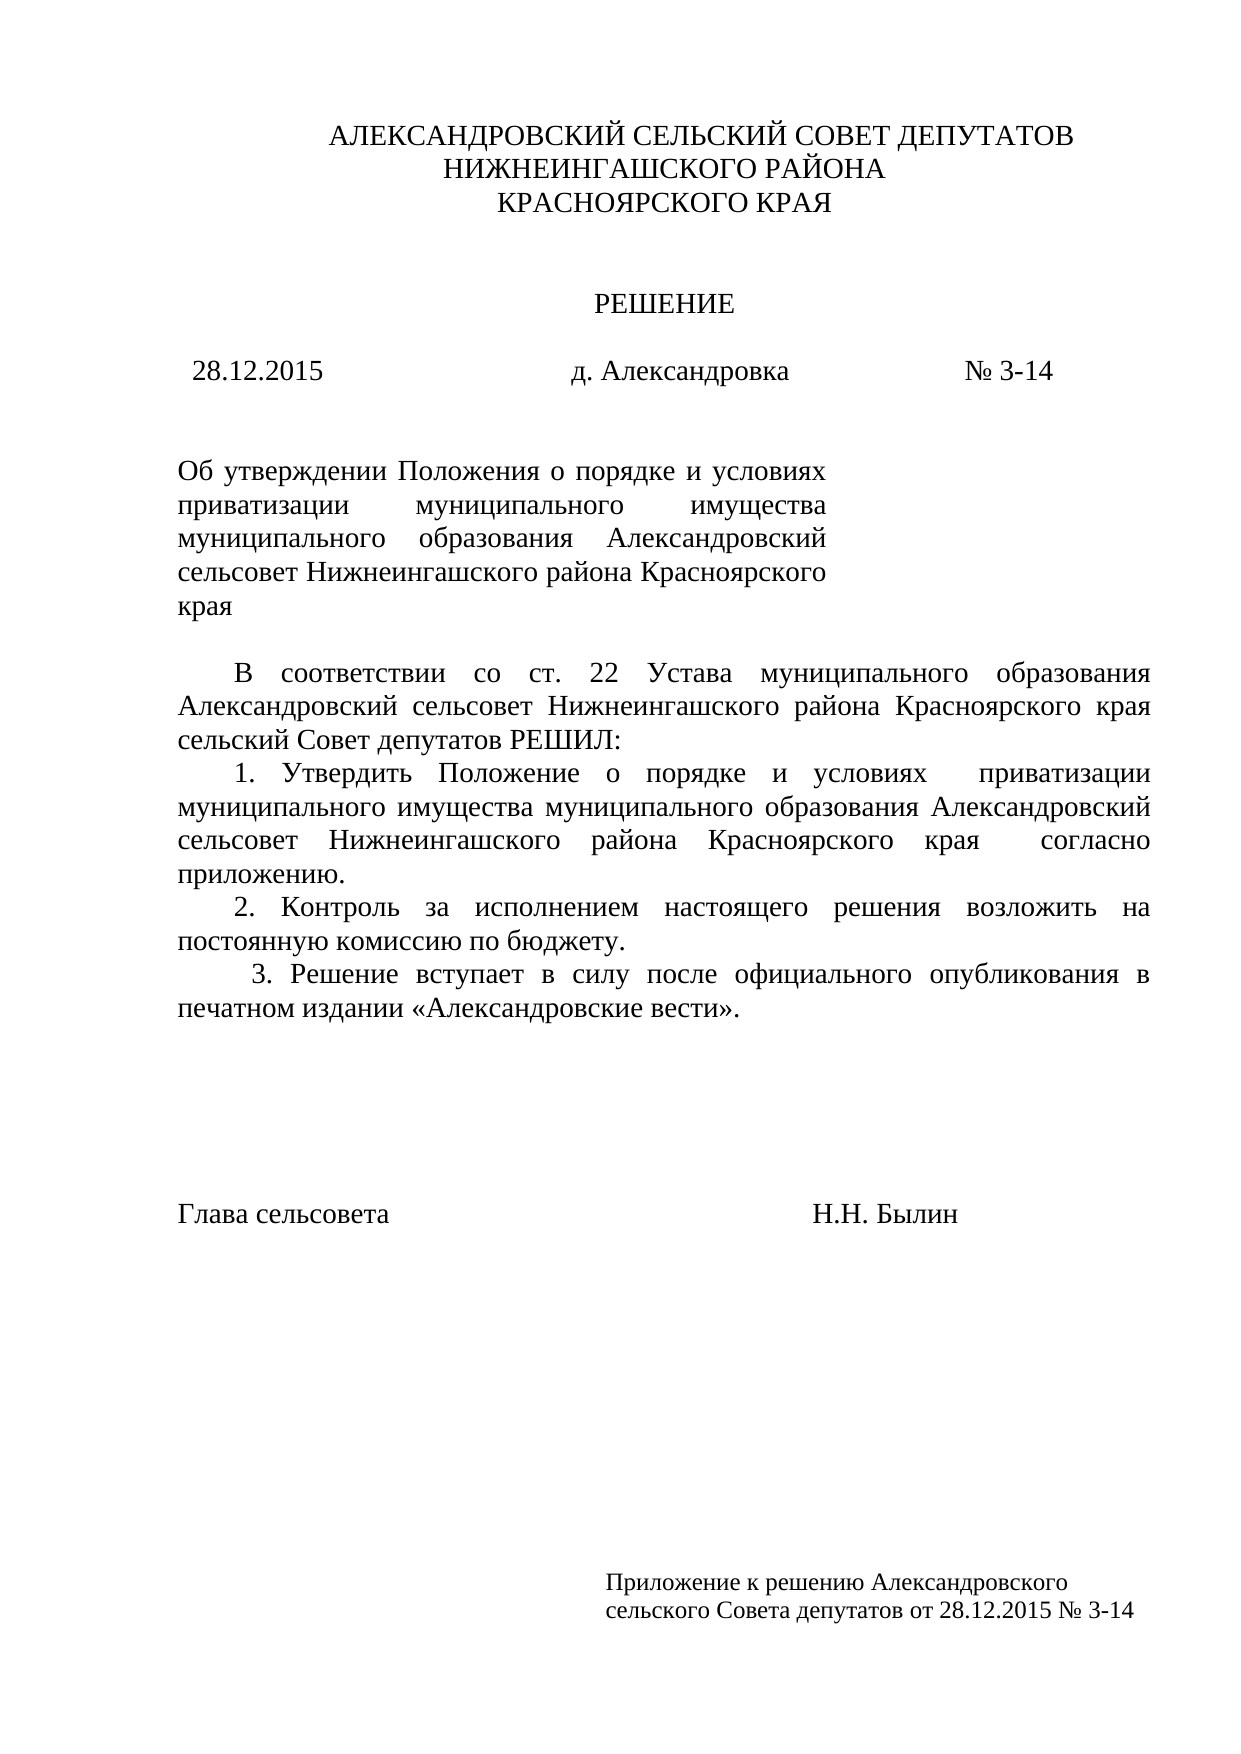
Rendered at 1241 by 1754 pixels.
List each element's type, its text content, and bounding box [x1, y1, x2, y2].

text 2. Контроль за исполнением настоящего решения возложить на постоянную комиссию по бюджету. [177, 889, 1152, 957]
text Об утверждении Положения о порядке и условиях приватизации муниципального имущества муниципального образования Александровский сельсовет Нижнеингашского района Красноярского края [177, 453, 827, 621]
text Приложение к решению Александровского сельского Совета депутатов от 28.12.2015 № 3-14 [605, 1567, 1152, 1624]
subtitle 3. Решение вступает в силу после официального опубликования в печатном издании «Александровские вести». [177, 957, 1152, 1024]
text РЕШЕНИЕ [177, 286, 1152, 319]
text АЛЕКСАНДРОВСКИЙ СЕЛЬСКИЙ СОВЕТ ДЕПУТАТОВ [177, 118, 1152, 152]
text НИЖНЕИНГАШСКОГО РАЙОНА [177, 152, 1152, 185]
text 1. Утвердить Положение о порядке и условиях приватизации муниципального имущества муниципального образования Александровский сельсовет Нижнеингашского района Красноярского края согласно приложению. [177, 755, 1152, 889]
text В соответствии со ст. 22 Устава муниципального образования Александровский сельсовет Нижнеингашского района Красноярского края сельский Совет депутатов РЕШИЛ: [177, 655, 1152, 755]
text 28.12.2015 д. Александровка № 3-14 [177, 353, 1152, 386]
text КРАСНОЯРСКОГО КРАЯ [177, 185, 1152, 219]
text Глава сельсовета Н.Н. Былин [177, 1196, 1152, 1230]
